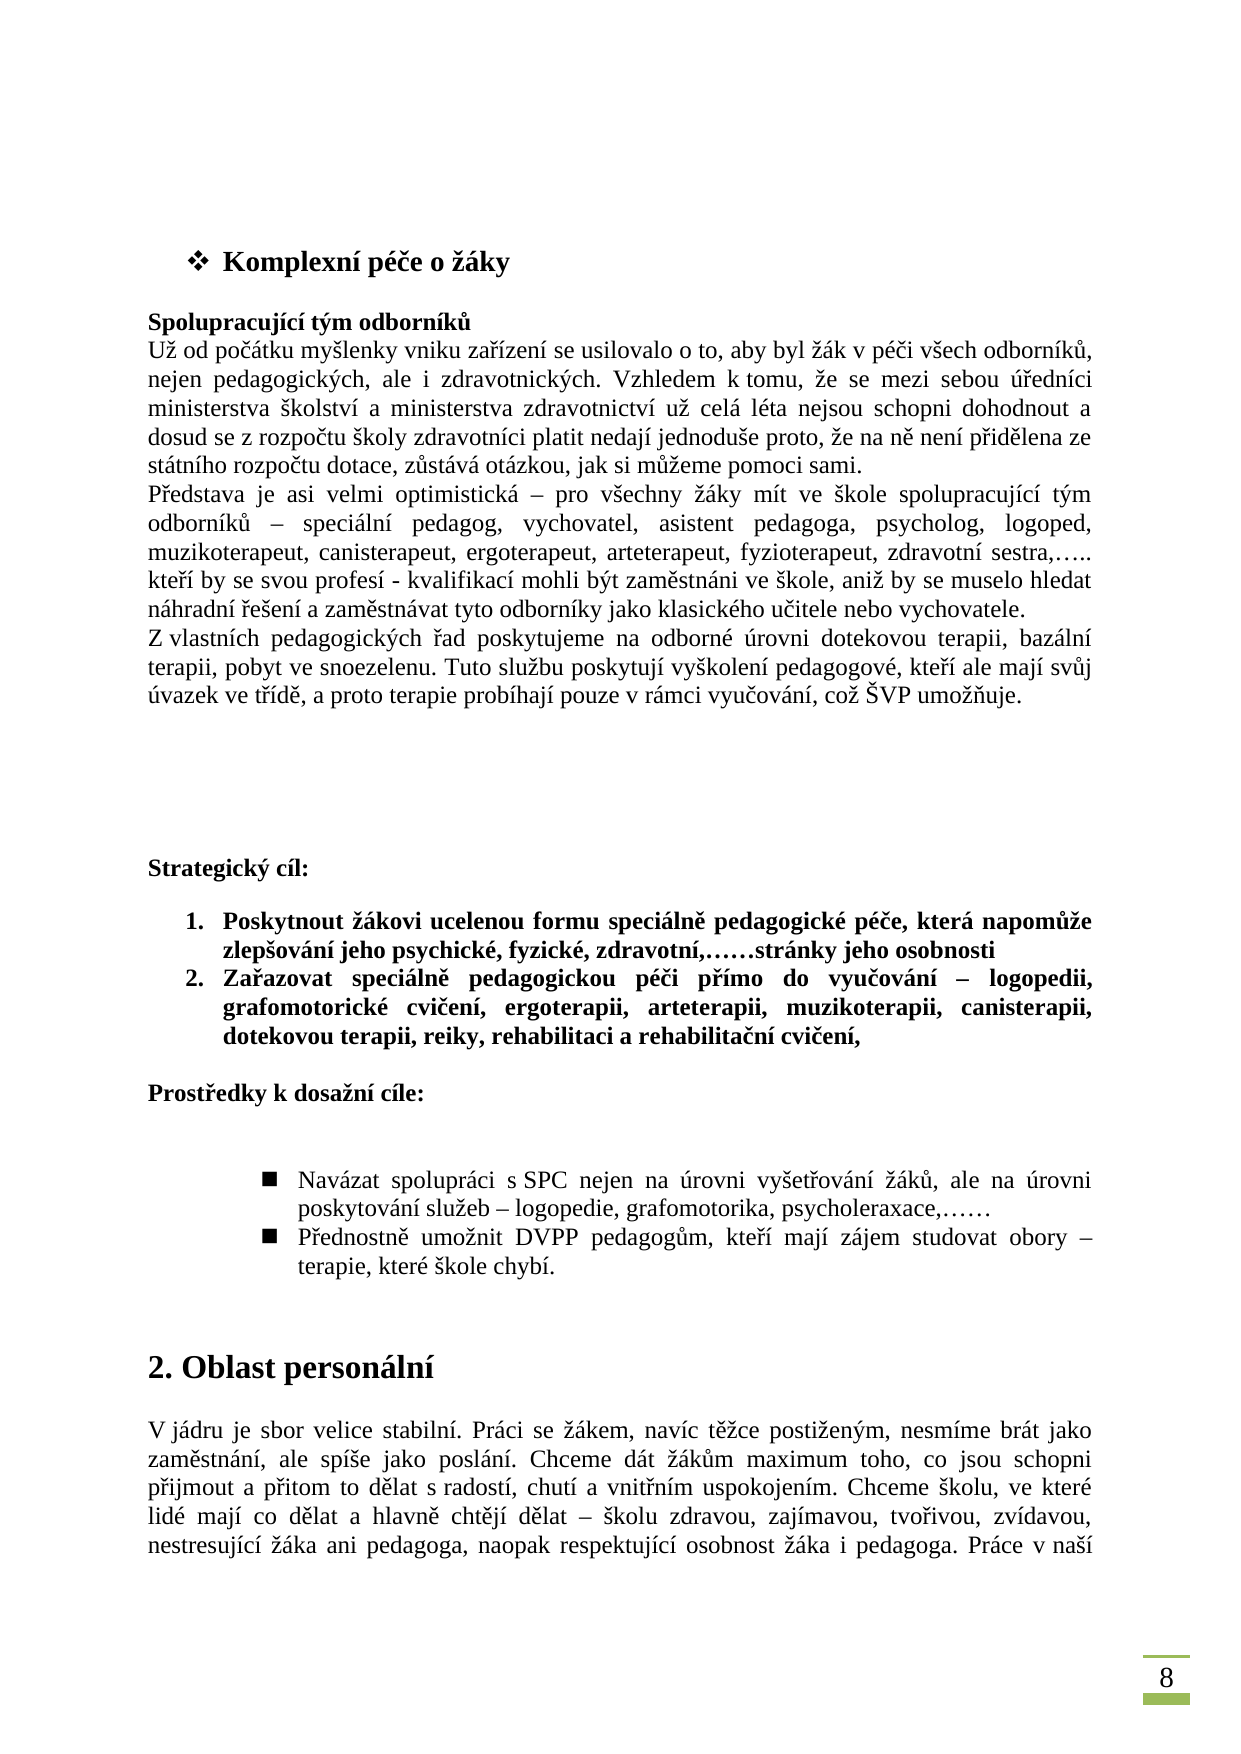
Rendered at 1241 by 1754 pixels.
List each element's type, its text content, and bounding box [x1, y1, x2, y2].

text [148, 1415, 1093, 1559]
text Už od počátku myšlenky vniku zařízení se usilovalo o to, aby byl žák v péči všech odborníků, nejen pedagogických, ale i zdravotnických. Vzhledem k tomu, že se mezi sebou úředníci ministerstva školství a ministerstva zdravotnictví už celá léta nejsou schopni dohodnout a dosud se z rozpočtu školy zdravotníci platit nedají jednoduše proto, že na ně není přidělena ze státního rozpočtu dotace, zůstává otázkou, jak si můžeme pomoci sami. [148, 336, 1093, 479]
text Spolupracující tým odborníků [148, 307, 1093, 336]
text 2. Oblast personální [148, 1348, 1093, 1386]
text Z vlastních pedagogických řad poskytujeme na odborné úrovni dotekovou terapii, bazální terapii, pobyt ve snoezelenu. Tuto službu poskytují vyškolení pedagogové, kteří ale mají svůj úvazek ve třídě, a proto terapie probíhají pouze v rámci vyučování, což ŠVP umožňuje. [148, 623, 1093, 709]
list Poskytnout žákovi ucelenou formu speciálně pedagogické péče, která napomůže zlepšování jeho psychické, fyzické, zdravotní,……stránky jeho osobnosti [185, 906, 1093, 963]
text Strategický cíl: [148, 853, 1093, 882]
list Zařazovat speciálně pedagogickou péči přímo do vyučování – logopedii, grafomotorické cvičení, ergoterapii, arteterapii, muzikoterapii, canisterapii, dotekovou terapii, reiky, rehabilitaci a rehabilitační cvičení, [185, 963, 1093, 1050]
list Navázat spolupráci s SPC nejen na úrovni vyšetřování žáků, ale na úrovni poskytování služeb – logopedie, grafomotorika, psycholeraxace,…… [260, 1165, 1093, 1222]
list Přednostně umožnit DVPP pedagogům, kteří mají zájem studovat obory – terapie, které škole chybí. [260, 1222, 1093, 1280]
text Prostředky k dosažní cíle: [148, 1078, 1093, 1107]
text Představa je asi velmi optimistická – pro všechny žáky mít ve škole spolupracující tým odborníků – speciální pedagog, vychovatel, asistent pedagoga, psycholog, logoped, muzikoterapeut, canisterapeut, ergoterapeut, arteterapeut, fyzioterapeut, zdravotní sestra,….. kteří by se svou profesí - kvalifikací mohli být zaměstnáni ve škole, aniž by se muselo hledat náhradní řešení a zaměstnávat tyto odborníky jako klasického učitele nebo vychovatele. [148, 479, 1093, 623]
list Komplexní péče o žáky [185, 244, 1093, 278]
